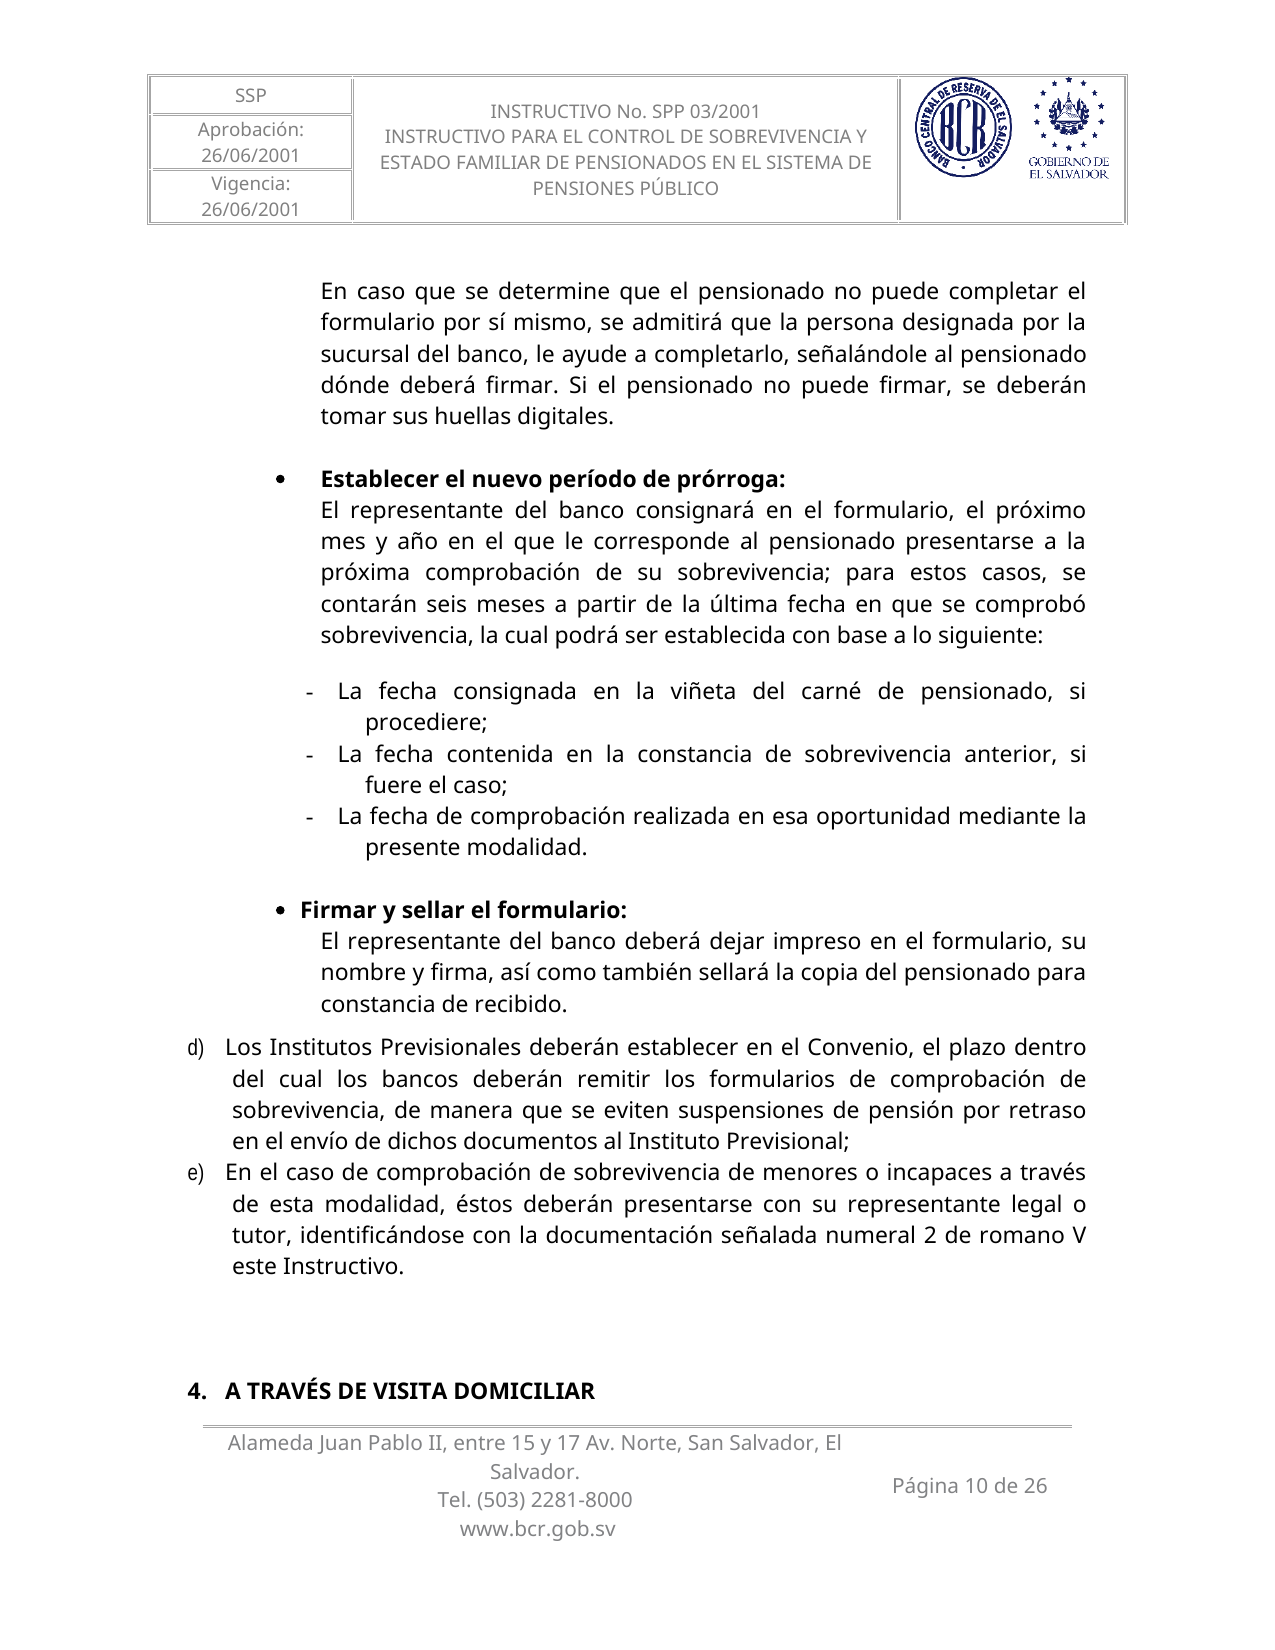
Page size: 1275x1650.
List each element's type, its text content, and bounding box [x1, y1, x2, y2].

list Los Institutos Previsionales deberán establecer en el Convenio, el plazo dentro del cual los bancos deberán remitir los formularios de comprobación de sobrevivencia, de manera que se eviten suspensiones de pensión por retraso en el envío de dichos documentos al Instituto Previsional; [187, 1031, 1087, 1156]
list El representante del banco consignará en el formulario, el próximo mes y año en el que le corresponde al pensionado presentarse a la próxima comprobación de su sobrevivencia; para estos casos, se contarán seis meses a partir de la última fecha en que se comprobó sobrevivencia, la cual podrá ser establecida con base a lo siguiente: [320, 494, 1087, 650]
picture [908, 77, 1113, 180]
list La fecha consignada en la viñeta del carné de pensionado, si procediere; [306, 675, 1087, 738]
list La fecha de comprobación realizada en esa oportunidad mediante la presente modalidad. [306, 800, 1087, 863]
list El representante del banco deberá dejar impreso en el formulario, su nombre y firma, así como también sellará la copia del pensionado para constancia de recibido. [320, 925, 1087, 1019]
list La fecha contenida en la constancia de sobrevivencia anterior, si fuere el caso; [306, 738, 1087, 800]
title A TRAVÉS DE VISITA DOMICILIAR [187, 1375, 1087, 1406]
list En el caso de comprobación de sobrevivencia de menores o incapaces a través de esta modalidad, éstos deberán presentarse con su representante legal o tutor, identificándose con la documentación señalada numeral 2 de romano V este Instructivo. [187, 1156, 1087, 1281]
list Establecer el nuevo período de prórroga: [276, 463, 1087, 494]
list En caso que se determine que el pensionado no puede completar el formulario por sí mismo, se admitirá que la persona designada por la sucursal del banco, le ayude a completarlo, señalándole al pensionado dónde deberá firmar. Si el pensionado no puede firmar, se deberán tomar sus huellas digitales. [320, 275, 1087, 431]
list Firmar y sellar el formulario: [276, 894, 1087, 925]
